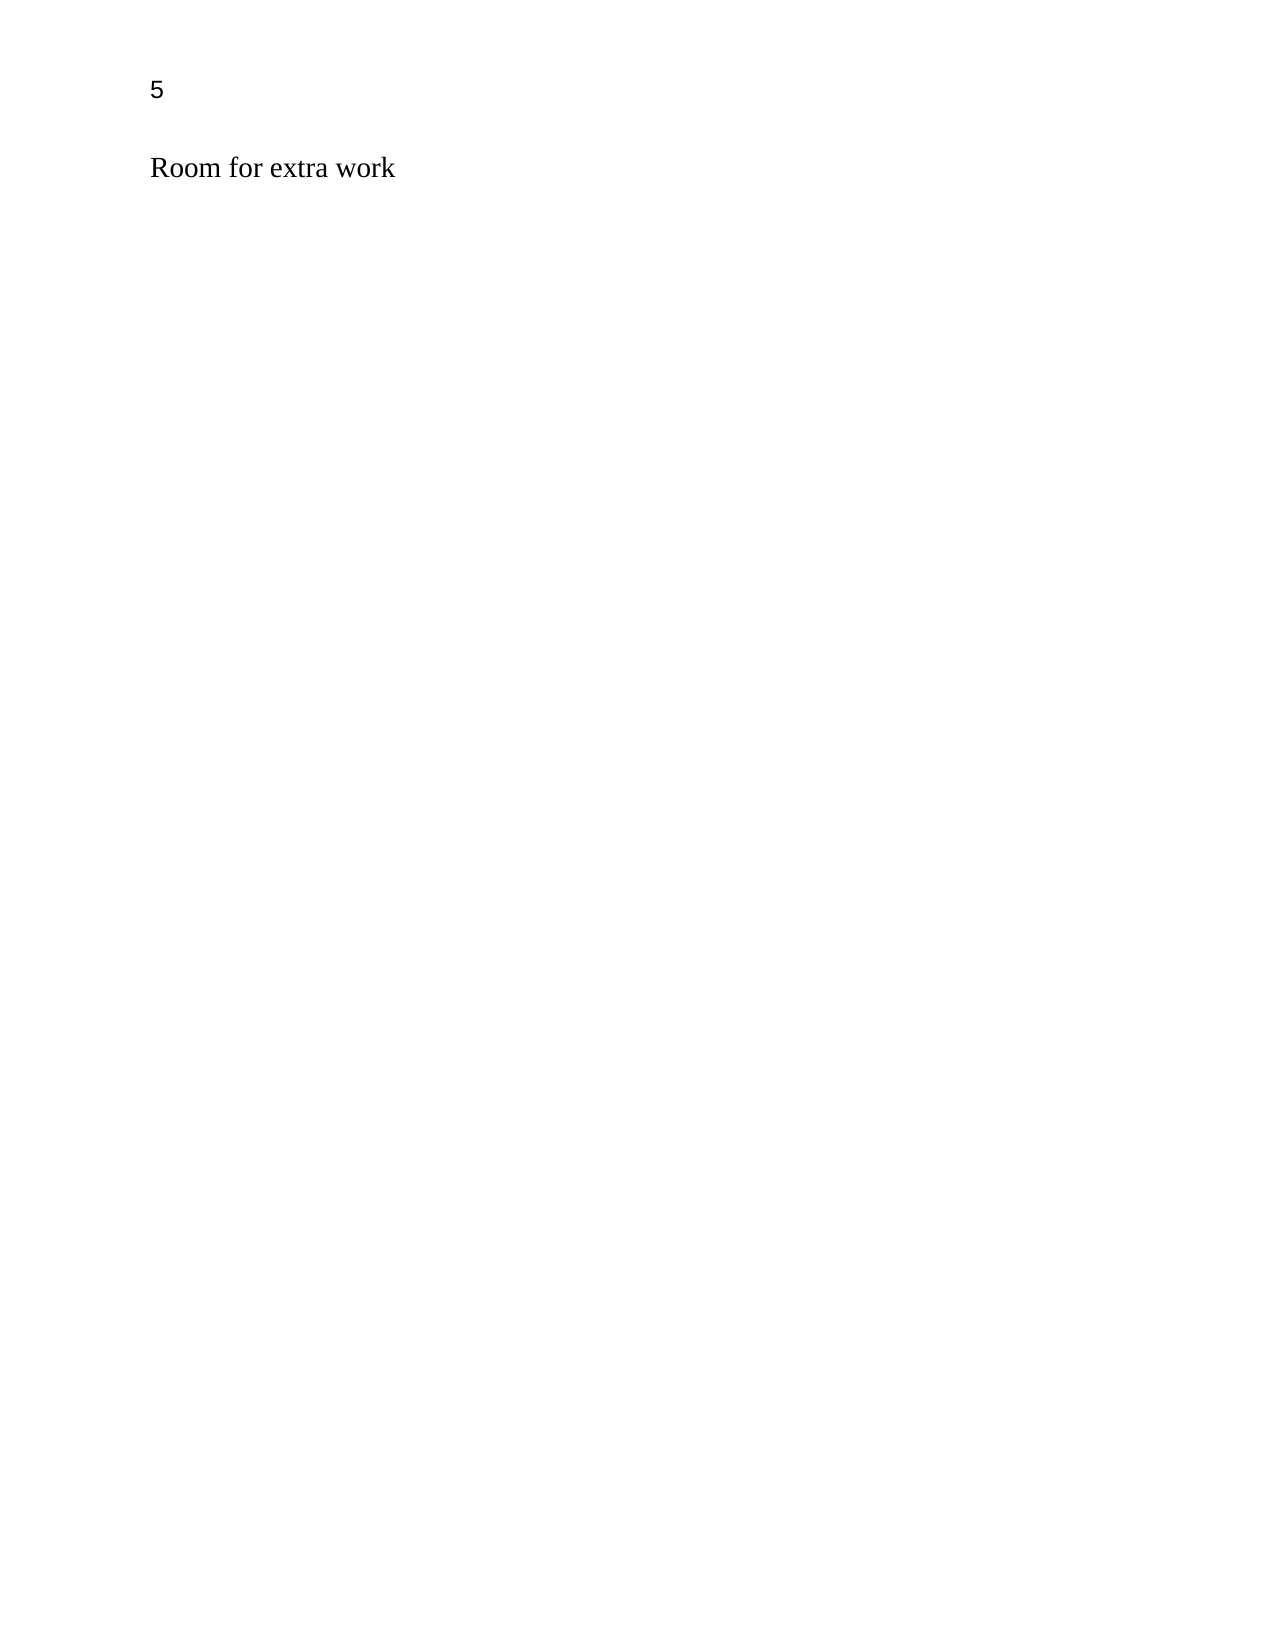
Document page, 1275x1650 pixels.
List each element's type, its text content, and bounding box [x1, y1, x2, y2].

text Room for extra work [150, 150, 1125, 183]
